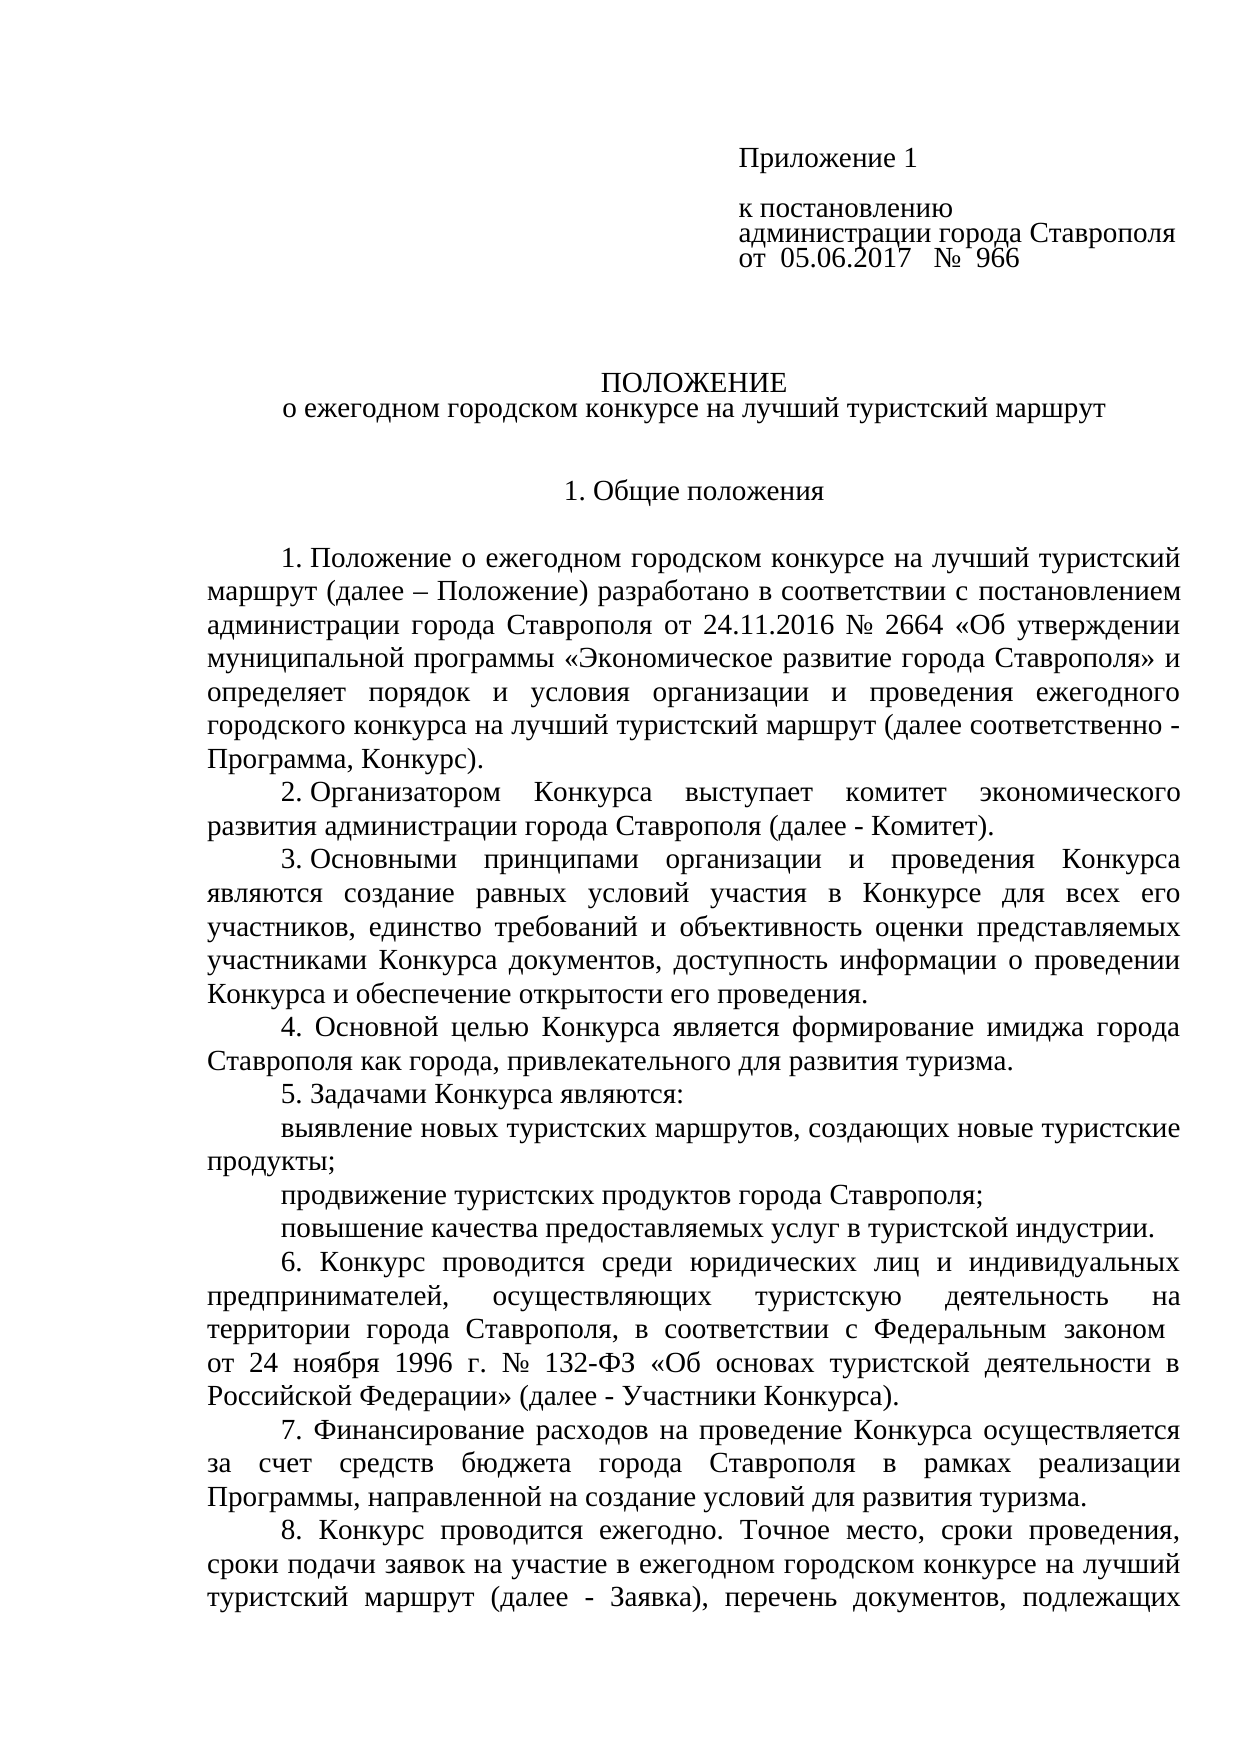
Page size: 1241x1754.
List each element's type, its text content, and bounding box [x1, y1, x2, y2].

text 3. Основными принципами организации и проведения Конкурса являются создание равных условий участия в Конкурсе для всех его участников, единство требований и объективность оценки представляемых участниками Конкурса документов, доступность информации о проведении Конкурса и обеспечение открытости его проведения. [207, 842, 1181, 1009]
text продвижение туристских продуктов города Ставрополя; [207, 1177, 1181, 1211]
text 1. Положение о ежегодном городском конкурсе на лучший туристский маршрут (далее – Положение) разработано в соответствии с постановлением администрации города Ставрополя от 24.11.2016 № 2664 «Об утверждении муниципальной программы «Экономическое развитие города Ставрополя» и определяет порядок и условия организации и проведения ежегодного городского конкурса на лучший туристский маршрут (далее соответственно - Программа, Конкурс). [207, 540, 1181, 774]
text 6. Конкурс проводится среди юридических лиц и индивидуальных предпринимателей, осуществляющих туристскую деятельность на территории города Ставрополя, в соответствии с Федеральным законом от 24 ноября 1996 г. № 132-ФЗ «Об основах туристской деятельности в Российской Федерации» (далее - Участники Конкурса). [207, 1244, 1181, 1412]
text повышение качества предоставляемых услуг в туристской индустрии. [207, 1211, 1181, 1244]
text 1. Общие положения [207, 473, 1181, 506]
text о ежегодном городском конкурсе на лучший туристский маршрут [207, 398, 1181, 423]
text ПОЛОЖЕНИЕ [207, 373, 1181, 398]
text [207, 1512, 1181, 1613]
text к постановлению [738, 198, 1181, 223]
text 2. Организатором Конкурса выступает комитет экономического развития администрации города Ставрополя (далее - Комитет). [207, 774, 1181, 842]
text выявление новых туристских маршрутов, создающих новые туристские продукты; [207, 1110, 1181, 1177]
text 4. Основной целью Конкурса является формирование имиджа города Ставрополя как города, привлекательного для развития туризма. [207, 1009, 1181, 1076]
text 7. Финансирование расходов на проведение Конкурса осуществляется за счет средств бюджета города Ставрополя в рамках реализации Программы, направленной на создание условий для развития туризма. [207, 1412, 1181, 1512]
text Приложение 1 [649, 148, 1181, 173]
text от 05.06.2017 № 966 [738, 248, 1181, 273]
text администрации города Ставрополя [738, 223, 1181, 248]
text 5. Задачами Конкурса являются: [207, 1076, 1181, 1110]
